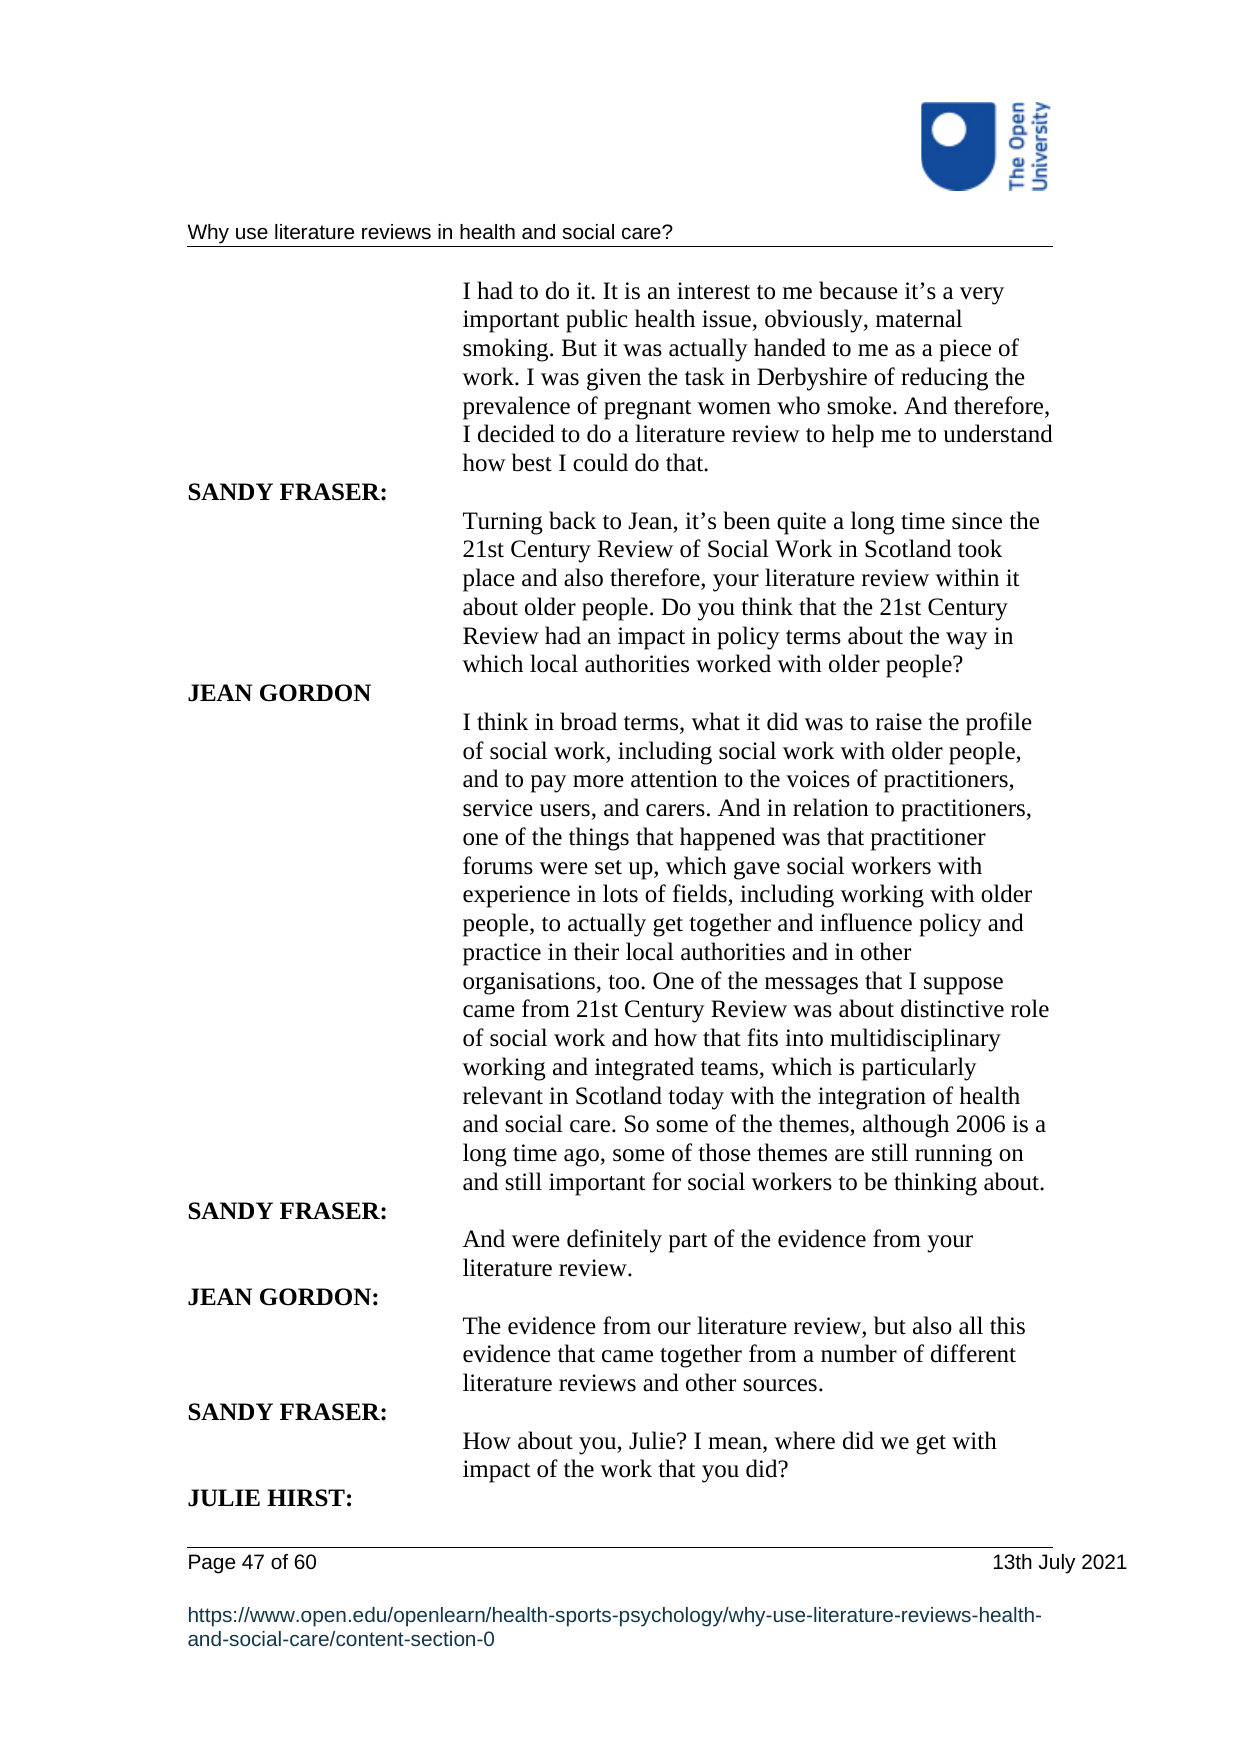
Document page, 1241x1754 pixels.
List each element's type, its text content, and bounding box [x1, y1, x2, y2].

text JULIE HIRST: [187, 1483, 1053, 1512]
text SANDY FRASER: [187, 1196, 1053, 1224]
text I think in broad terms, what it did was to raise the profile of social work, including social work with older people, and to pay more attention to the voices of practitioners, service users, and carers. And in relation to practitioners, one of the things that happened was that practitioner forums were set up, which gave social workers with experience in lots of fields, including working with older people, to actually get together and influence policy and practice in their local authorities and in other organisations, too. One of the messages that I suppose came from 21st Century Review was about distinctive role of social work and how that fits into multidisciplinary working and integrated teams, which is particularly relevant in Scotland today with the integration of health and social care. So some of the themes, although 2006 is a long time ago, some of those themes are still running on and still important for social workers to be thinking about. [462, 707, 1053, 1196]
text JEAN GORDON [187, 678, 1053, 707]
text And were definitely part of the evidence from your literature review. [462, 1224, 1053, 1282]
text Turning back to Jean, it’s been quite a long time since the 21st Century Review of Social Work in Scotland took place and also therefore, your literature review within it about older people. Do you think that the 21st Century Review had an impact in policy terms about the way in which local authorities worked with older people? [462, 506, 1053, 678]
text I had to do it. It is an interest to me because it’s a very important public health issue, obviously, maternal smoking. But it was actually handed to me as a piece of work. I was given the task in Derbyshire of reducing the prevalence of pregnant women who smoke. And therefore, I decided to do a literature review to help me to understand how best I could do that. [462, 276, 1053, 477]
text SANDY FRASER: [187, 477, 1053, 506]
text The evidence from our literature review, but also all this evidence that came together from a number of different literature reviews and other sources. [462, 1311, 1053, 1397]
text JEAN GORDON: [187, 1282, 1053, 1311]
picture [921, 102, 1052, 191]
text SANDY FRASER: [187, 1397, 1053, 1426]
text How about you, Julie? I mean, where did we get with impact of the work that you did? [462, 1426, 1053, 1483]
